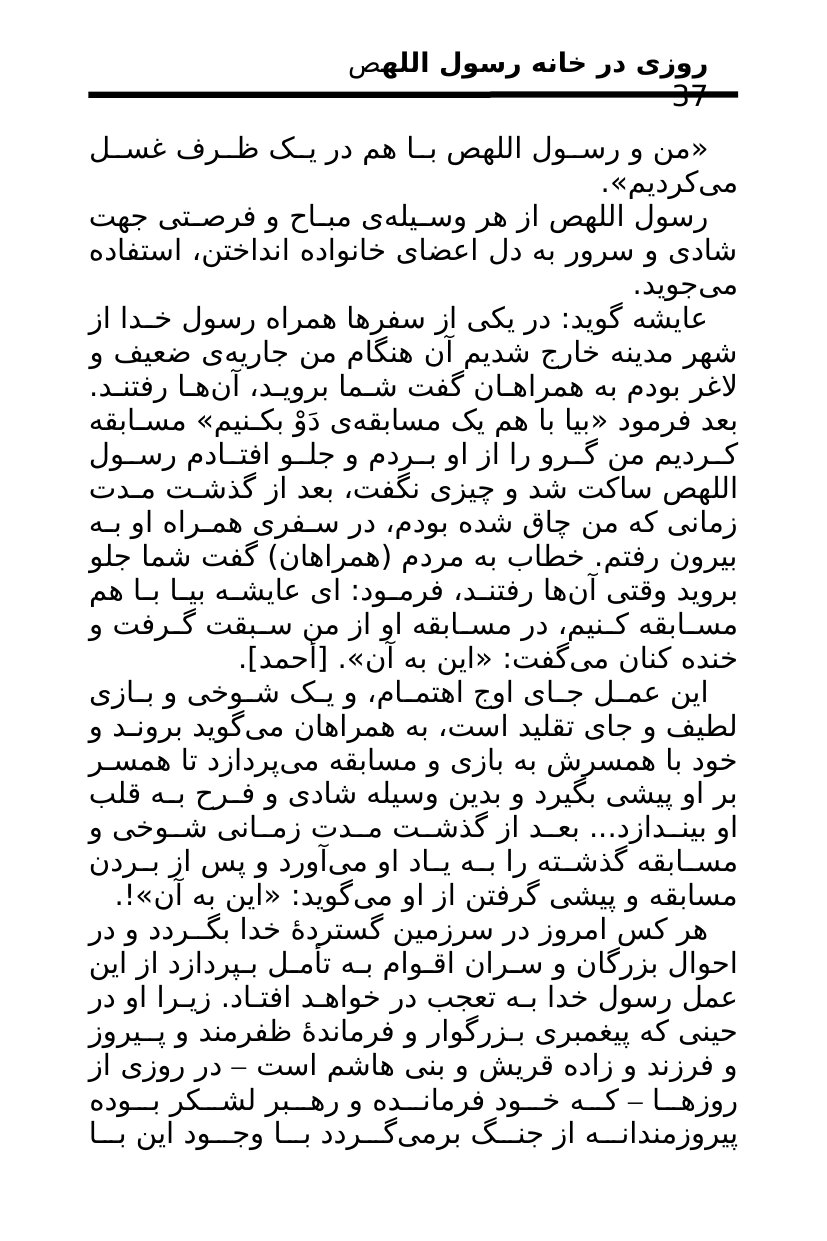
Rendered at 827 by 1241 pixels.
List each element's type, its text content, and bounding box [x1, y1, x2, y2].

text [89, 913, 738, 1151]
text عایشه گوید: در یکی از سفرها همراه رسول خدا از شهر مدینه خارج شدیم آن هنگام من جاریه‌ی ضعیف و لاغر بودم به همراهان گفت شما بروید، آن‌ها رفتند. بعد فرمود «بیا با هم یک مسابقه‌ی دَوْ بکنیم» مسابقه کردیم من گرو را از او بردم و جلو افتادم رسول اللهص ساکت شد و چیزی نگفت، بعد از گذشت مدت زمانی که من چاق شده بودم، در سفری همراه او به بیرون رفتم. خطاب به مردم (همراهان) گفت شما جلو بروید وقتی آن‌ها رفتند، فرمود: ای عایشه بیا با هم مسابقه کنیم، در مسابقه او از من سبقت گرفت و خنده کنان می‌گفت: «این به آن». [أحمد]. [89, 301, 738, 675]
text «من و رسول اللهص با هم در یک ظرف غسل می‌کردیم». [89, 132, 738, 199]
text رسول اللهص از هر وسیله‌ی مباح و فرصتی جهت شادی و سرور به دل اعضای خانواده انداختن، استفاده می‌جوید. [89, 199, 738, 301]
text این عمل جای اوج اهتمام، و یک شوخی و بازی لطیف و جای تقلید است، به همراهان می‌گوید بروند و خود با همسرش به بازی و مسابقه می‌پردازد تا همسر بر او پیشی بگیرد و بدین وسیله شادی و فرح به قلب او بیندازد... بعد از گذشت مدت زمانی شوخی و مسابقه گذشته را به یاد او می‌‌آورد و پس از بردن مسابقه و پیشی گرفتن از او می‌گوید: «این به آن»!. [89, 675, 738, 913]
